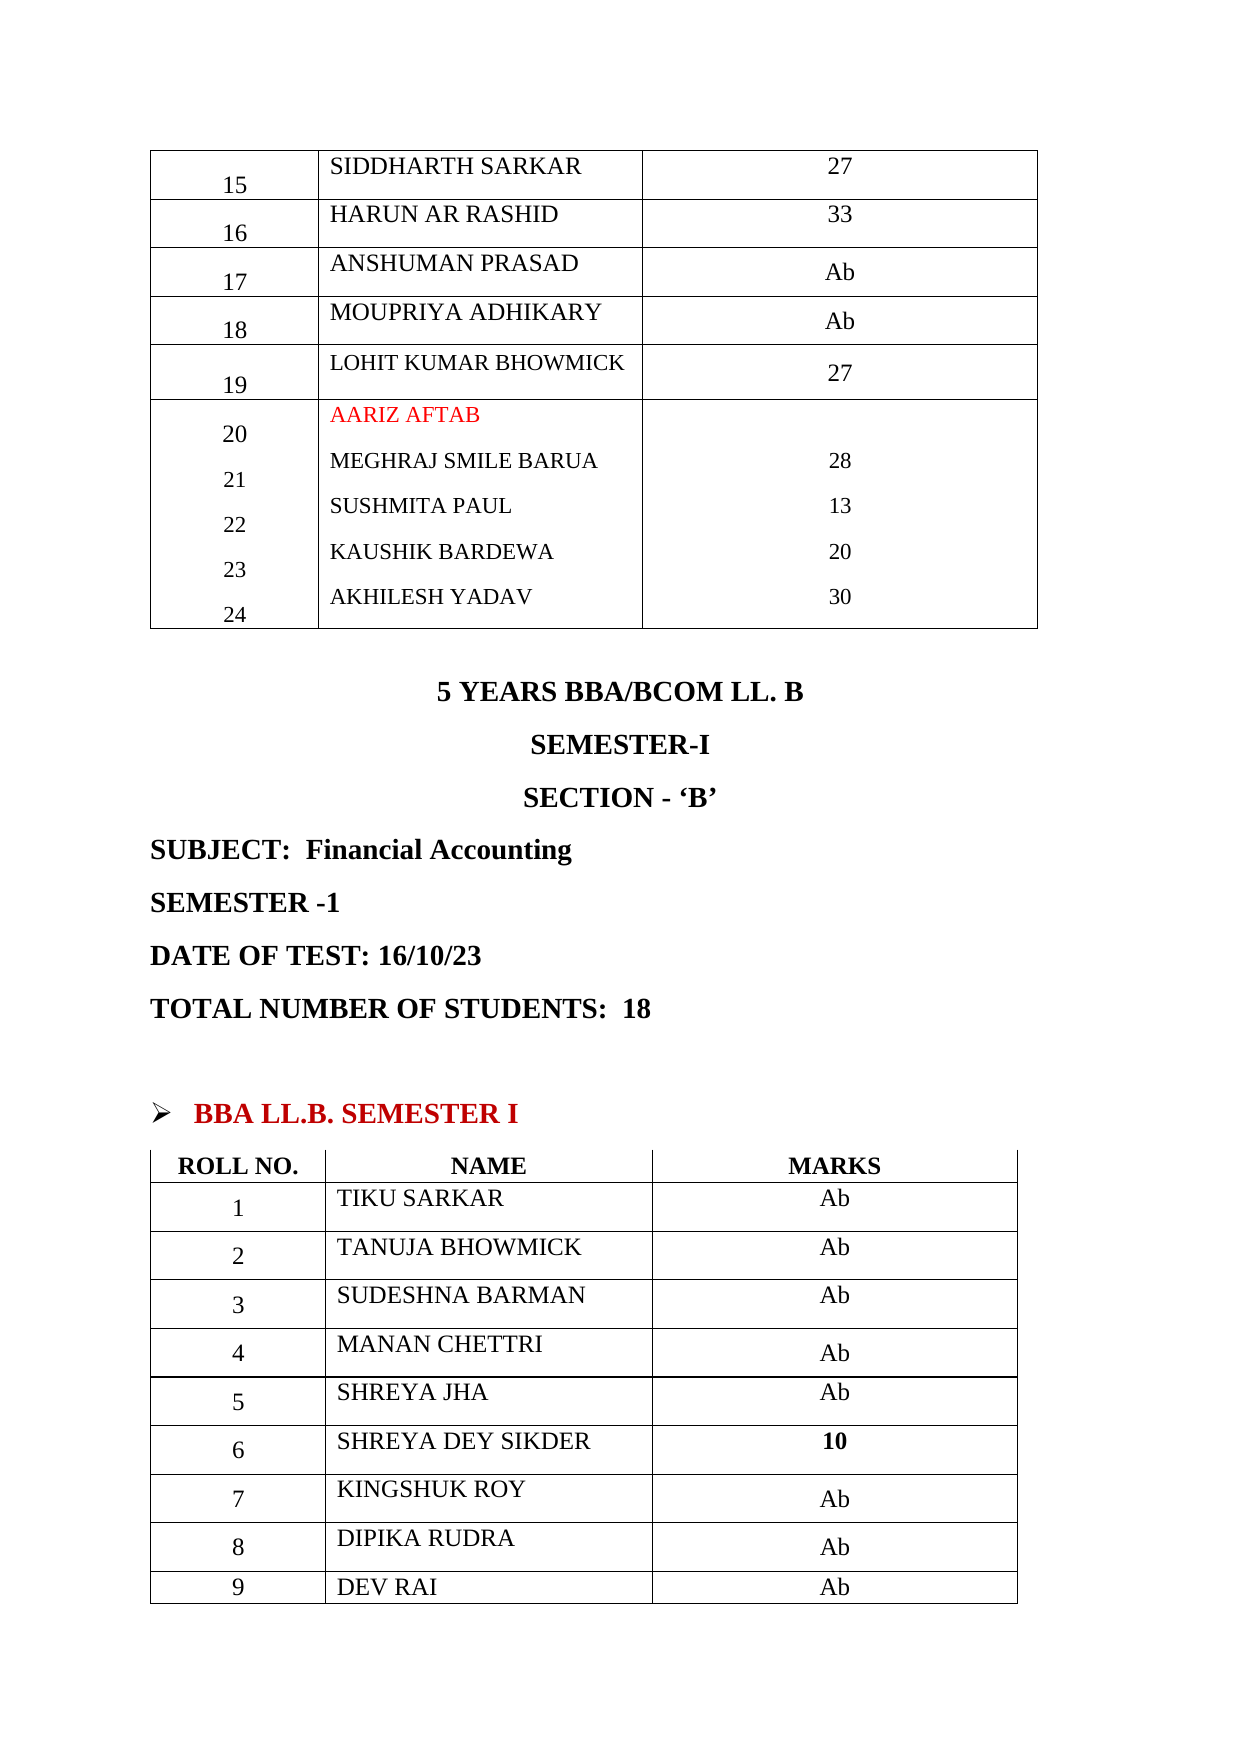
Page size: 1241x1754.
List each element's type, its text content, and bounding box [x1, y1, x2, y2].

table_cell Ab [643, 248, 1037, 296]
table_cell 20 [151, 400, 318, 447]
table_cell 15 [151, 151, 318, 198]
table_cell 7 [151, 1475, 325, 1522]
table_cell ANSHUMAN PRASAD [319, 248, 642, 296]
text SEMESTER -1 [150, 885, 1090, 919]
table_cell LOHIT KUMAR BHOWMICK [319, 345, 642, 399]
table_cell 27 [643, 345, 1037, 399]
table_cell 17 [151, 248, 318, 296]
table_cell Ab [653, 1329, 1017, 1376]
table_cell DEV RAI [326, 1572, 652, 1603]
table_cell Ab [653, 1572, 1017, 1603]
table_cell Ab [653, 1475, 1017, 1522]
table_cell AKHILESH YADAV [319, 583, 642, 628]
text DATE OF TEST: 16/10/23 [150, 938, 1090, 972]
table_cell [643, 400, 1037, 447]
list BBA LL.B. SEMESTER I [150, 1097, 1090, 1130]
table_header ROLL NO. [151, 1150, 325, 1182]
table_cell KINGSHUK ROY [326, 1475, 652, 1522]
table_cell KAUSHIK BARDEWA [319, 538, 642, 583]
text SEMESTER-I [150, 727, 1090, 760]
table_cell 33 [643, 200, 1037, 247]
table_cell 6 [151, 1426, 325, 1473]
text TOTAL NUMBER OF STUDENTS: 18 [150, 991, 1090, 1024]
table_cell 27 [643, 151, 1037, 198]
table_cell 13 [643, 493, 1037, 538]
table_cell SUDESHNA BARMAN [326, 1280, 652, 1328]
table_cell SUSHMITA PAUL [319, 493, 642, 538]
table_cell 3 [151, 1280, 325, 1328]
table_cell Ab [653, 1378, 1017, 1425]
table_cell DIPIKA RUDRA [326, 1523, 652, 1571]
table_cell 20 [643, 538, 1037, 583]
table_cell 23 [151, 538, 318, 583]
text SUBJECT: Financial Accounting [150, 832, 1090, 866]
table_header MARKS [653, 1150, 1017, 1182]
table_cell Ab [653, 1232, 1017, 1279]
table_cell Ab [653, 1280, 1017, 1328]
table_cell MOUPRIYA ADHIKARY [319, 297, 642, 344]
table_cell Meghraj Smile Barua [319, 448, 642, 493]
table_cell 30 [643, 583, 1037, 628]
table_cell 1 [151, 1183, 325, 1231]
table_cell 9 [151, 1572, 325, 1603]
table_cell Ab [653, 1183, 1017, 1231]
table_cell 28 [643, 448, 1037, 493]
table_cell 19 [151, 345, 318, 399]
table_cell 5 [151, 1378, 325, 1425]
table_cell Ab [653, 1523, 1017, 1571]
table_cell TANUJA BHOWMICK [326, 1232, 652, 1279]
table_cell MANAN CHETTRI [326, 1329, 652, 1376]
table_cell TIKU SARKAR [326, 1183, 652, 1231]
table_cell HARUN AR RASHID [319, 200, 642, 247]
table_cell 16 [151, 200, 318, 247]
text SECTION - ‘B’ [150, 780, 1090, 813]
table_cell 10 [653, 1426, 1017, 1473]
text 5 YEARS BBA/BCOM LL. B [150, 674, 1090, 708]
table_cell 22 [151, 493, 318, 538]
table_cell 8 [151, 1523, 325, 1571]
table_cell 21 [151, 448, 318, 493]
table_cell 2 [151, 1232, 325, 1279]
table_cell SHREYA JHA [326, 1378, 652, 1425]
table_cell Ab [643, 297, 1037, 344]
table_cell SIDDHARTH SARKAR [319, 151, 642, 198]
table_cell 4 [151, 1329, 325, 1376]
table_cell 24 [151, 583, 318, 628]
table_cell 18 [151, 297, 318, 344]
table_cell SHREYA DEY SIKDER [326, 1426, 652, 1473]
table_header NAME [326, 1150, 652, 1182]
table_cell AARIZ AFTAB [319, 400, 642, 447]
